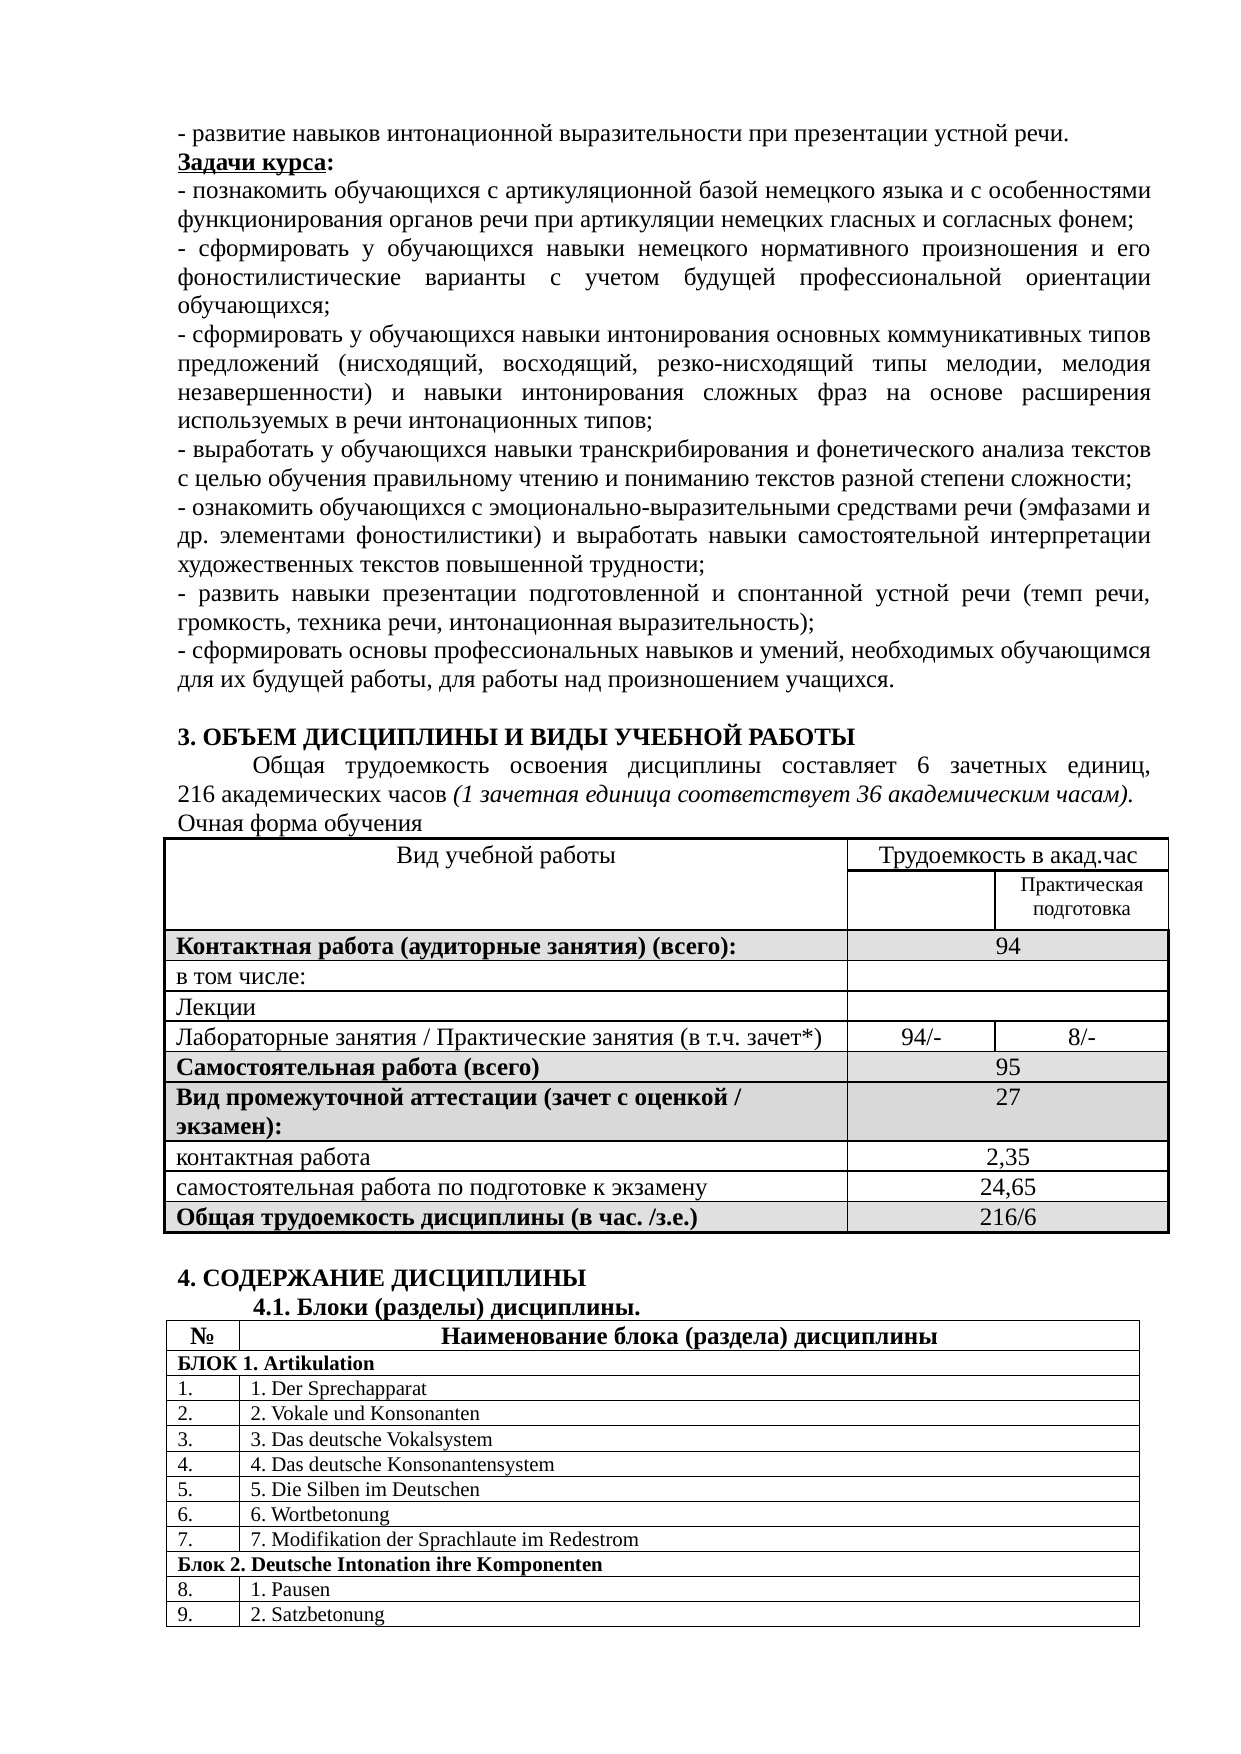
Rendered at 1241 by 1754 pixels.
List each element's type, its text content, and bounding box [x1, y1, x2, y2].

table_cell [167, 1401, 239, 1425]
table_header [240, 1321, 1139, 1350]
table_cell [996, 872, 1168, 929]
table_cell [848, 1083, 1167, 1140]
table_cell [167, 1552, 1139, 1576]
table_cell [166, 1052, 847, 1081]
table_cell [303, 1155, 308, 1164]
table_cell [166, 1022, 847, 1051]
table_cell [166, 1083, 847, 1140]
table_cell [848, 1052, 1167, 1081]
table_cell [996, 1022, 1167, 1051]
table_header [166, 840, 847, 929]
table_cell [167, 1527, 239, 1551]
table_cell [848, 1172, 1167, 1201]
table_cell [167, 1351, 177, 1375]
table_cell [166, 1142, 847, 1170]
text - познакомить обучающихся с артикуляционной базой немецкого языка и с особенностями функционирования органов речи при артикуляции немецких гласных и согласных фонем; [177, 176, 1152, 233]
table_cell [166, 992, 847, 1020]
text 3. Объем дисциплины и виды учебной работы [177, 722, 1152, 751]
text Общая трудоемкость освоения дисциплины составляет 6 зачетных единиц, 216 академических часов (1 зачетная единица соответствует 36 академическим часам). [177, 751, 1152, 808]
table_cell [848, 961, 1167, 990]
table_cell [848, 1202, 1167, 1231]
text - сформировать основы профессиональных навыков и умений, необходимых обучающимся для их будущей работы, для работы над произношением учащихся. [177, 636, 1152, 693]
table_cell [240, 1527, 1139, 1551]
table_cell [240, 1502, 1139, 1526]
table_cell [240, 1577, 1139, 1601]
text - ознакомить обучающихся с эмоционально-выразительными средствами речи (эмфазами и др. элементами фоностилистики) и выработать навыки самостоятельной интерпретации художественных текстов повышенной трудности; [177, 492, 1152, 578]
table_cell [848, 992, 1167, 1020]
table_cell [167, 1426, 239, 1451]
text Очная форма обучения [177, 808, 1152, 837]
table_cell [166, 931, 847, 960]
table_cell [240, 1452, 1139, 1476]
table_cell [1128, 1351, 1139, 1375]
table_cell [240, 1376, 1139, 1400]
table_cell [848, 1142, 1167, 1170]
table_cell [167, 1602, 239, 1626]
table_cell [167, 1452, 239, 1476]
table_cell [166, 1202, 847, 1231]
text - сформировать у обучающихся навыки интонирования основных коммуникативных типов предложений (нисходящий, восходящий, резко-нисходящий типы мелодии, мелодия незавершенности) и навыки интонирования сложных фраз на основе расширения используемых в речи интонационных типов; [177, 319, 1152, 434]
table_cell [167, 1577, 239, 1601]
text 4.1. Блоки (разделы) дисциплины. [177, 1292, 1145, 1320]
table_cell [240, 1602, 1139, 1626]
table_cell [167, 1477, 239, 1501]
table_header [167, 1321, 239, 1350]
text - выработать у обучающихся навыки транскрибирования и фонетического анализа текстов с целью обучения правильному чтению и пониманию текстов разной степени сложности; [177, 434, 1152, 492]
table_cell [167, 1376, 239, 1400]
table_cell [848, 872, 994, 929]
text 4. Содержание дисциплины [177, 1263, 1152, 1292]
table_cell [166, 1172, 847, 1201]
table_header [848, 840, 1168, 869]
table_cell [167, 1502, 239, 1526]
text - развить навыки презентации подготовленной и спонтанной устной речи (темп речи, громкость, техника речи, интонационная выразительность); [177, 578, 1152, 636]
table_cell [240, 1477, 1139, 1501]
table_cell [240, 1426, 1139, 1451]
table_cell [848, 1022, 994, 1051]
text - сформировать у обучающихся навыки немецкого нормативного произношения и его фоностилистические варианты с учетом будущей профессиональной ориентации обучающихся; [177, 233, 1152, 319]
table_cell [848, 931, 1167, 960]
text Задачи курса: [177, 147, 1152, 176]
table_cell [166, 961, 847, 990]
text - развитие навыков интонационной выразительности при презентации устной речи. [177, 118, 1152, 147]
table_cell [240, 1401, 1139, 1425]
